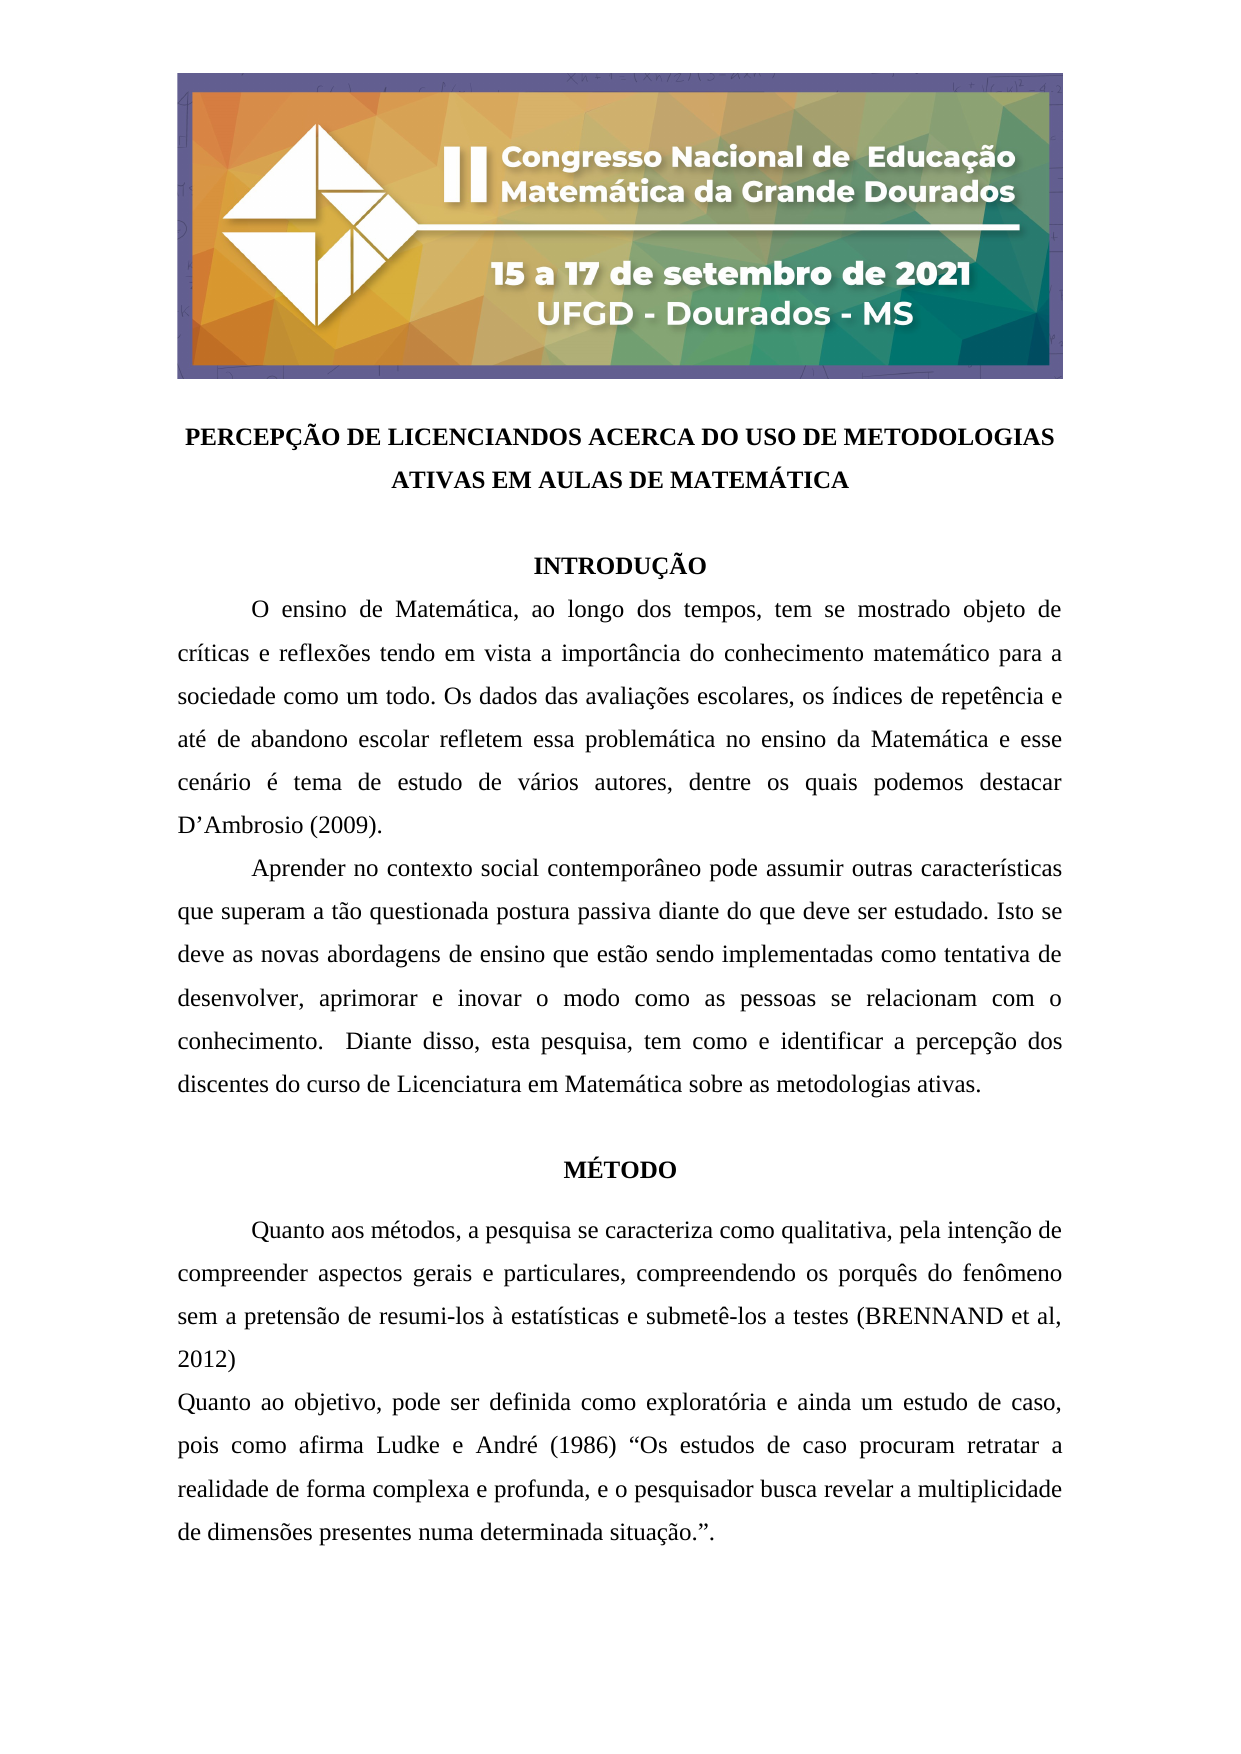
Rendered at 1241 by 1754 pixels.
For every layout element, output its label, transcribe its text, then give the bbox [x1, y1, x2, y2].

text Aprender no contexto social contemporâneo pode assumir outras características que superam a tão questionada postura passiva diante do que deve ser estudado. Isto se deve as novas abordagens de ensino que estão sendo implementadas como tentativa de desenvolver, aprimorar e inovar o modo como as pessoas se relacionam com o conhecimento. Diante disso, esta pesquisa, tem como e identificar a percepção dos discentes do curso de Licenciatura em Matemática sobre as metodologias ativas. [177, 853, 1063, 1098]
text O ensino de Matemática, ao longo dos tempos, tem se mostrado objeto de críticas e reflexões tendo em vista a importância do conhecimento matemático para a sociedade como um todo. Os dados das avaliações escolares, os índices de repetência e até de abandono escolar refletem essa problemática no ensino da Matemática e esse cenário é tema de estudo de vários autores, dentre os quais podemos destacar D’Ambrosio (2009). [177, 594, 1063, 839]
picture [177, 73, 1063, 379]
text PERCEPÇÃO DE LICENCIANDOS ACERCA DO USO DE METODOLOGIAS ATIVAS EM AULAS DE MATEMÁTICA [177, 422, 1063, 494]
text Quanto ao objetivo, pode ser definida como exploratória e ainda um estudo de caso, pois como afirma Ludke e André (1986) “Os estudos de caso procuram retratar a realidade de forma complexa e profunda, e o pesquisador busca revelar a multiplicidade de dimensões presentes numa determinada situação.”. [177, 1387, 1063, 1546]
text INTRODUÇÃO [177, 551, 1063, 580]
text MÉTODO [177, 1155, 1063, 1184]
text Quanto aos métodos, a pesquisa se caracteriza como qualitativa, pela intenção de compreender aspectos gerais e particulares, compreendendo os porquês do fenômeno sem a pretensão de resumi-los à estatísticas e submetê-los a testes (BRENNAND et al, 2012) [177, 1215, 1063, 1373]
